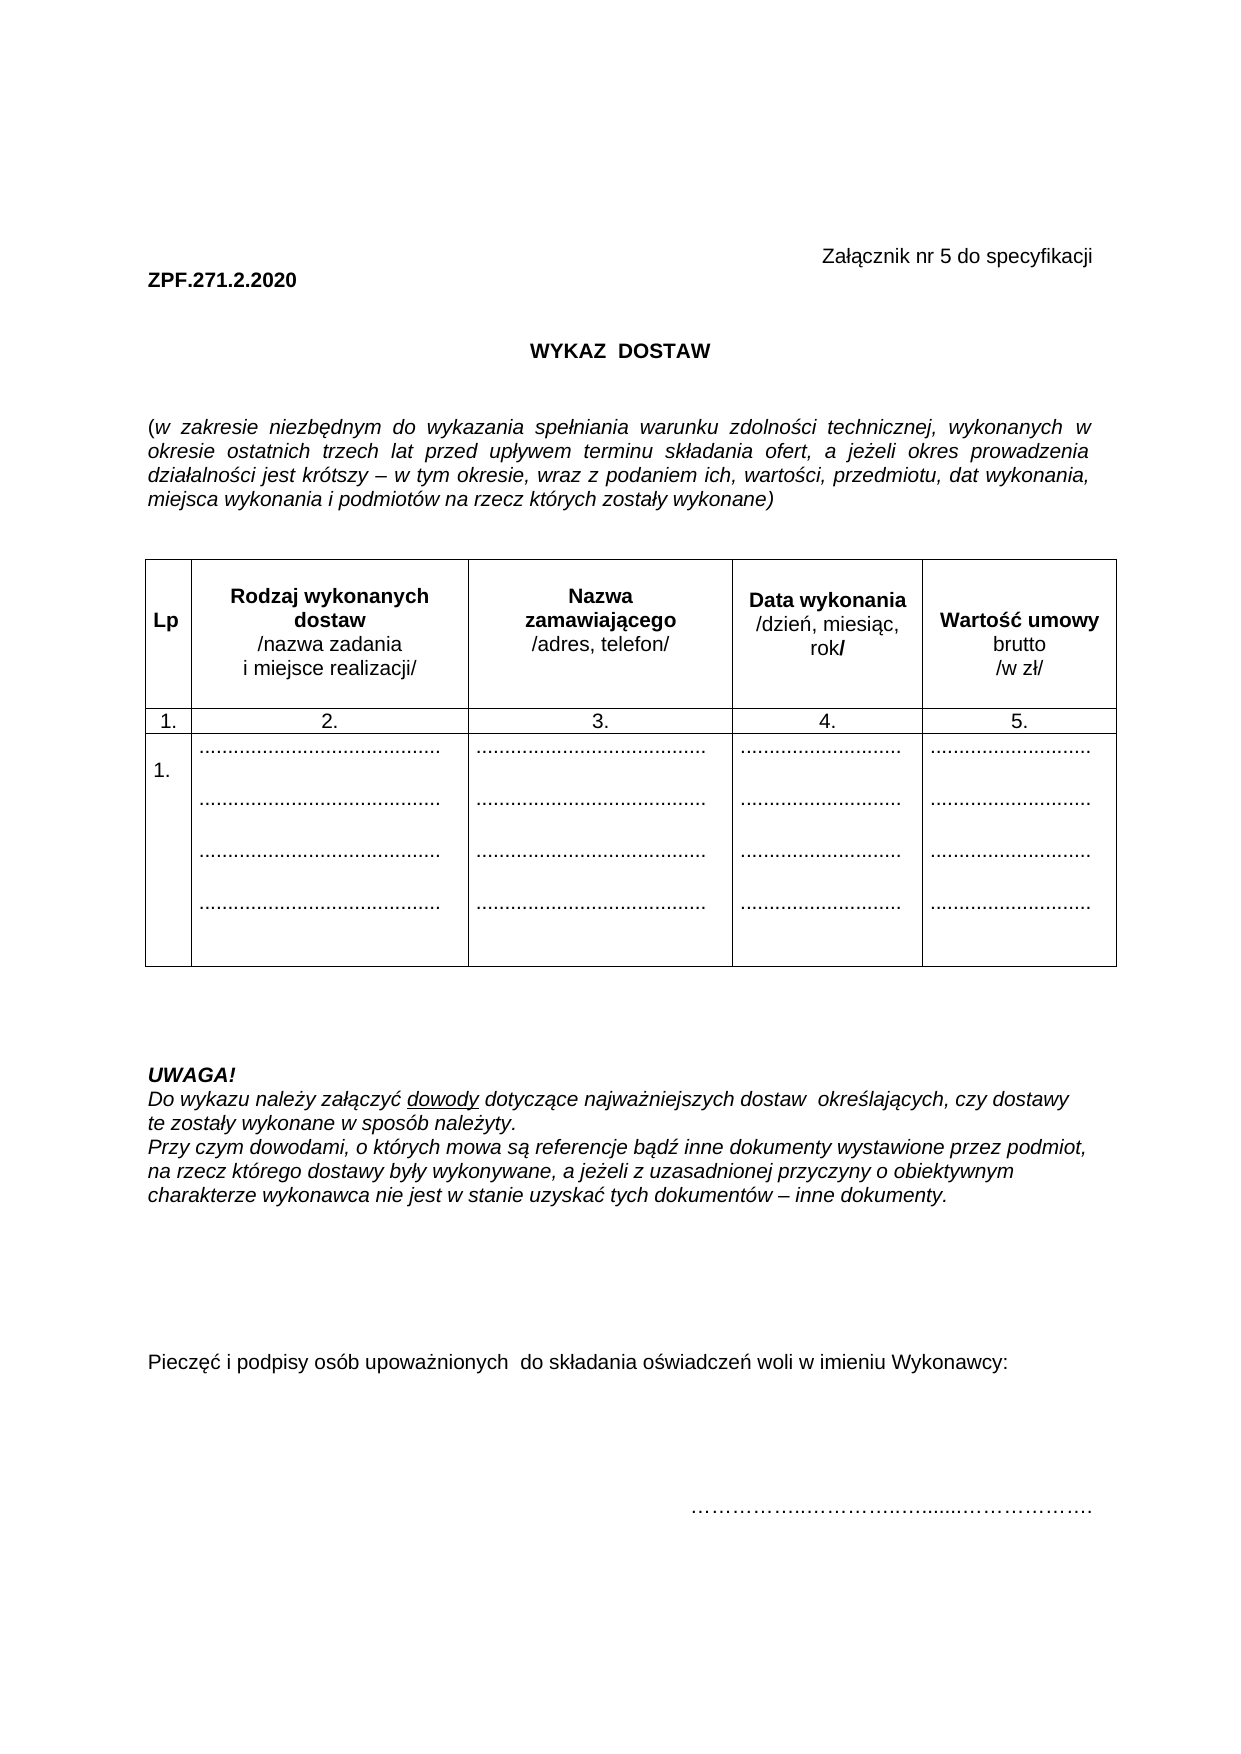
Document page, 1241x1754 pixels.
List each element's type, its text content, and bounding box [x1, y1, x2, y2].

table_cell 1. [146, 734, 191, 966]
table_cell ............................ ............................ ............................ ............................ [923, 734, 1116, 966]
table_cell 1. [146, 709, 191, 733]
text (w zakresie niezbędnym do wykazania spełniania warunku zdolności technicznej, wykonanych w okresie ostatnich trzech lat przed upływem terminu składania ofert, a jeżeli okres prowadzenia działalności jest krótszy – w tym okresie, wraz z podaniem ich, wartości, przedmiotu, dat wykonania, miejsca wykonania i podmiotów na rzecz których zostały wykonane) [148, 415, 1093, 511]
table_header Wartość umowy brutto /w zł/ [923, 560, 1116, 708]
text WYKAZ DOSTAW [148, 339, 1093, 363]
text Pieczęć i podpisy osób upoważnionych do składania oświadczeń woli w imieniu Wykonawcy: [148, 1350, 1063, 1374]
text ……………..…………..….......………………. [148, 1494, 1093, 1518]
table_cell ............................ ............................ ............................ ............................ [733, 734, 922, 966]
table_cell 4. [733, 709, 922, 733]
text Załącznik nr 5 do specyfikacji [148, 243, 1093, 267]
text UWAGA! [148, 1063, 1063, 1087]
table_header Rodzaj wykonanych dostaw /nazwa zadania i miejsce realizacji/ [192, 560, 468, 708]
table_cell .......................................... .......................................... .......................................... .......................................... [192, 734, 468, 966]
table_cell ........................................ ........................................ ........................................ ........................................ [469, 734, 732, 966]
table_cell 2. [192, 709, 468, 733]
table_header Nazwa zamawiającego /adres, telefon/ [469, 560, 732, 708]
table_cell 3. [469, 709, 732, 733]
table_header Data wykonania /dzień, miesiąc, rok/ [733, 560, 922, 708]
table_header Lp [146, 560, 191, 708]
text ZPF.271.2.2020 [148, 267, 1093, 291]
text Do wykazu należy załączyć dowody dotyczące najważniejszych dostaw określających, czy dostawy te zostały wykonane w sposób należyty. Przy czym dowodami, o których mowa są referencje bądź inne dokumenty wystawione przez podmiot, na rzecz którego dostawy były wykonywane, a jeżeli z uzasadnionej przyczyny o obiektywnym charakterze wykonawca nie jest w stanie uzyskać tych dokumentów – inne dokumenty. [148, 1087, 1093, 1206]
table_cell 5. [923, 709, 1116, 733]
